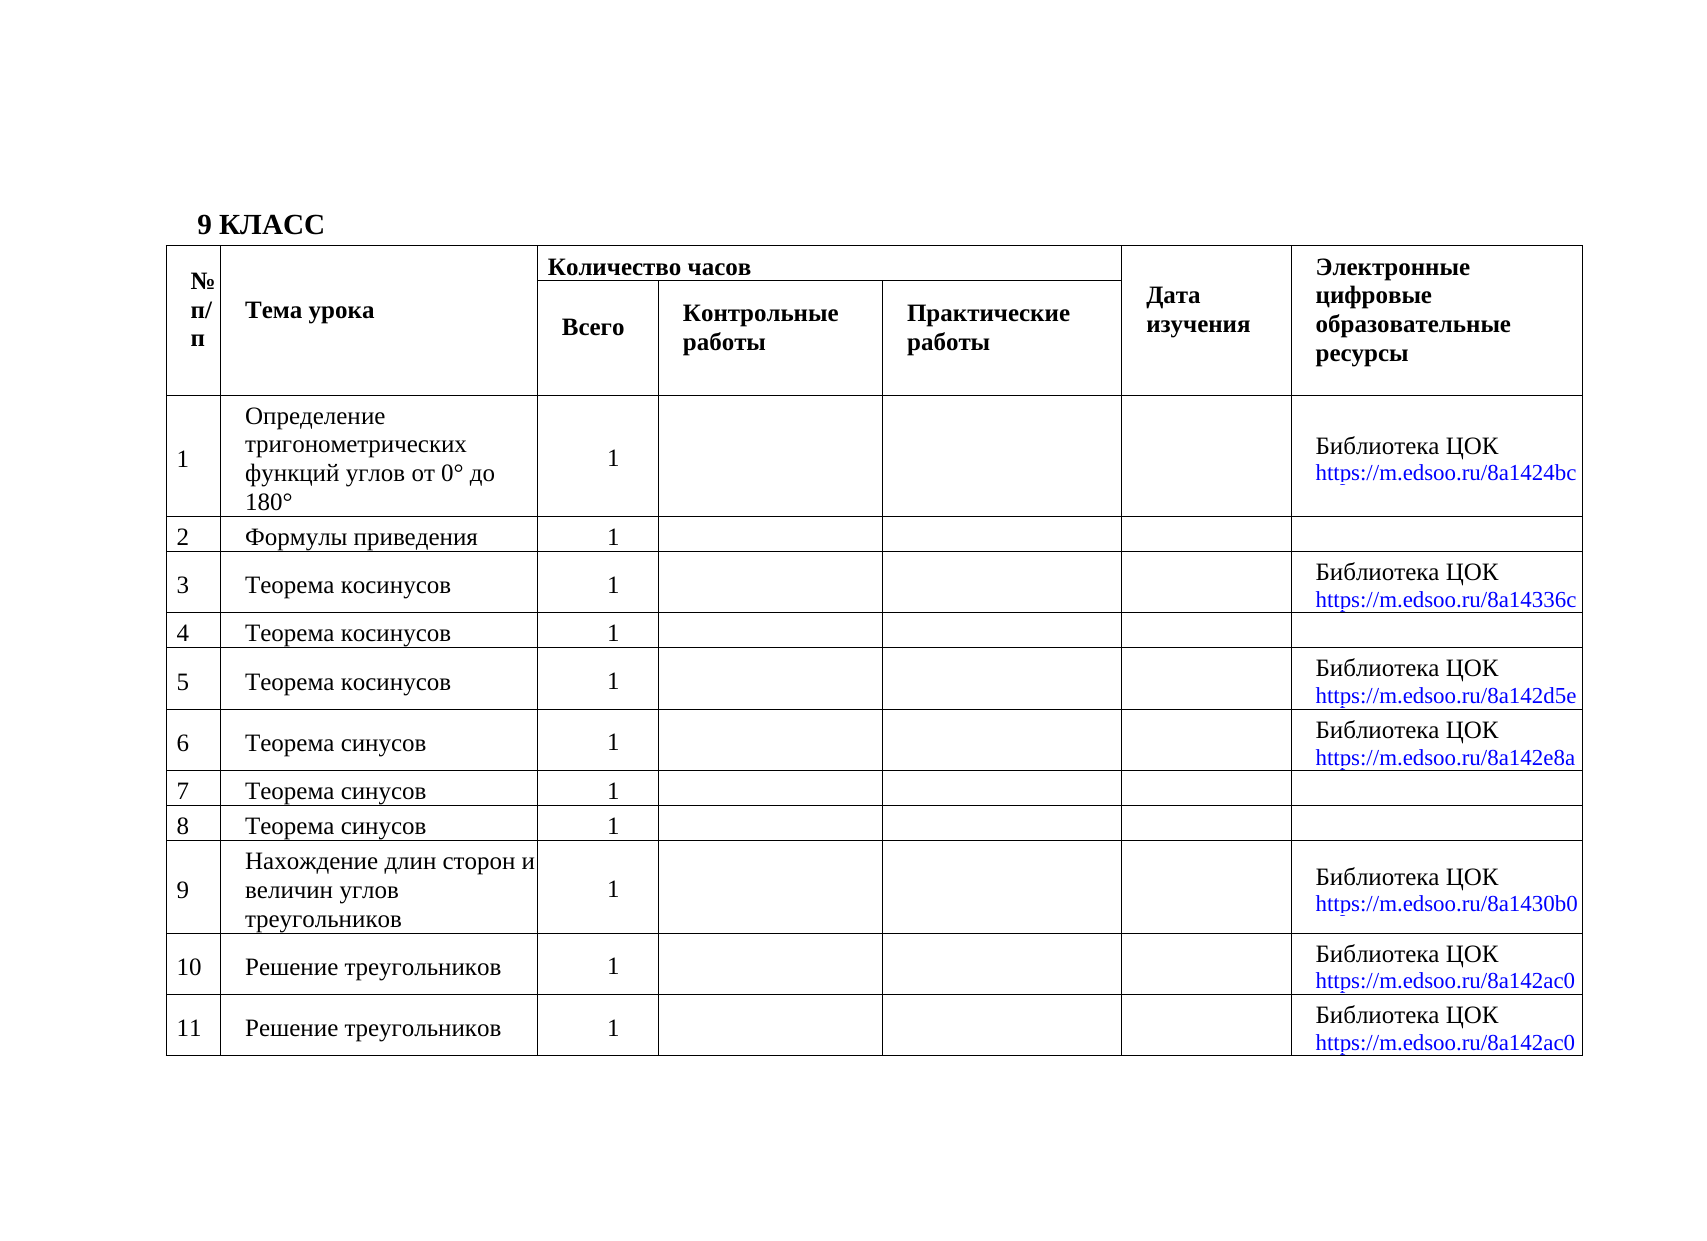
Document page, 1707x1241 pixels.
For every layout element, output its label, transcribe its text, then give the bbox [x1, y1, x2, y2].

text 9 КЛАСС [190, 207, 1529, 240]
table_cell Библиотека ЦОК https://m.edsoo.ru/8a1424bc [1292, 396, 1582, 516]
table_cell [883, 841, 1121, 932]
table_cell [659, 995, 882, 1055]
table_cell 1 [538, 648, 658, 708]
table_cell [659, 841, 882, 932]
table_cell Библиотека ЦОК https://m.edsoo.ru/8a14336c [1292, 552, 1582, 612]
table_cell [1122, 806, 1291, 840]
table_cell Теорема синусов [221, 710, 537, 770]
table_cell 7 [167, 771, 220, 805]
table_cell 2 [167, 517, 220, 551]
table_cell [883, 771, 1121, 805]
table_cell Теорема косинусов [221, 613, 537, 647]
table_cell Решение треугольников [221, 934, 537, 994]
table_cell [883, 710, 1121, 770]
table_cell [1292, 995, 1582, 1055]
table_cell Теорема синусов [221, 806, 537, 840]
table_cell [1292, 517, 1582, 551]
table_cell [1122, 710, 1291, 770]
table_cell Теорема косинусов [221, 552, 537, 612]
table_cell [659, 648, 882, 708]
table_cell [1122, 396, 1291, 516]
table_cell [1292, 934, 1582, 994]
table_cell [1122, 552, 1291, 612]
table_cell [1122, 648, 1291, 708]
table_cell 6 [167, 710, 220, 770]
table_header № п/п [167, 246, 220, 394]
table_cell [1122, 771, 1291, 805]
table_cell Теорема синусов [221, 771, 537, 805]
table_cell 1 [538, 552, 658, 612]
table_cell Всего [538, 281, 658, 394]
table_cell Формулы приведения [221, 517, 537, 551]
table_cell [1292, 806, 1582, 840]
table_header Дата изучения [1122, 246, 1291, 394]
table_cell Определение тригонометрических функций углов от 0° до 180° [221, 396, 537, 516]
table_cell 1 [538, 806, 658, 840]
table_cell Нахождение длин сторон и величин углов треугольников [221, 841, 537, 932]
table_cell Библиотека ЦОК https://m.edsoo.ru/8a142e8a [1292, 710, 1582, 770]
table_cell 11 [167, 995, 220, 1055]
table_cell 1 [538, 934, 658, 994]
table_cell [883, 995, 1121, 1055]
table_cell [659, 771, 882, 805]
table_cell [883, 648, 1121, 708]
table_cell [659, 806, 882, 840]
table_cell 10 [167, 934, 220, 994]
table_cell 1 [538, 995, 658, 1055]
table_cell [221, 995, 537, 1055]
table_cell [659, 517, 882, 551]
table_cell [883, 396, 1121, 516]
table_cell [1122, 934, 1291, 994]
table_cell [1122, 995, 1291, 1055]
table_cell Библиотека ЦОК https://m.edsoo.ru/8a1430b0 [1292, 841, 1582, 932]
table_cell [883, 517, 1121, 551]
table_cell 1 [167, 396, 220, 516]
table_cell [883, 613, 1121, 647]
table_cell [883, 552, 1121, 612]
table_cell [659, 552, 882, 612]
table_cell Теорема косинусов [221, 648, 537, 708]
table_cell [659, 396, 882, 516]
table_cell 8 [167, 806, 220, 840]
table_cell [1122, 613, 1291, 647]
table_cell Контрольные работы [659, 281, 882, 394]
table_cell 1 [538, 613, 658, 647]
table_cell [883, 806, 1121, 840]
table_cell Библиотека ЦОК https://m.edsoo.ru/8a142d5e [1292, 648, 1582, 708]
table_cell 1 [538, 841, 658, 932]
table_cell 1 [538, 396, 658, 516]
table_cell 1 [538, 517, 658, 551]
table_cell 1 [538, 771, 658, 805]
table_cell 9 [167, 841, 220, 932]
table_cell [659, 934, 882, 994]
table_cell [1122, 841, 1291, 932]
table_cell [1292, 613, 1582, 647]
table_cell 4 [167, 613, 220, 647]
table_cell [883, 934, 1121, 994]
table_cell Практические работы [883, 281, 1121, 394]
table_cell [659, 710, 882, 770]
table_cell 5 [167, 648, 220, 708]
table_header Электронные цифровые образовательные ресурсы [1292, 246, 1582, 394]
table_header Количество часов [538, 246, 1121, 280]
table_cell 3 [167, 552, 220, 612]
table_cell [1122, 517, 1291, 551]
table_cell 1 [538, 710, 658, 770]
table_header Тема урока [221, 246, 537, 394]
table_cell [659, 613, 882, 647]
table_cell [1292, 771, 1582, 805]
